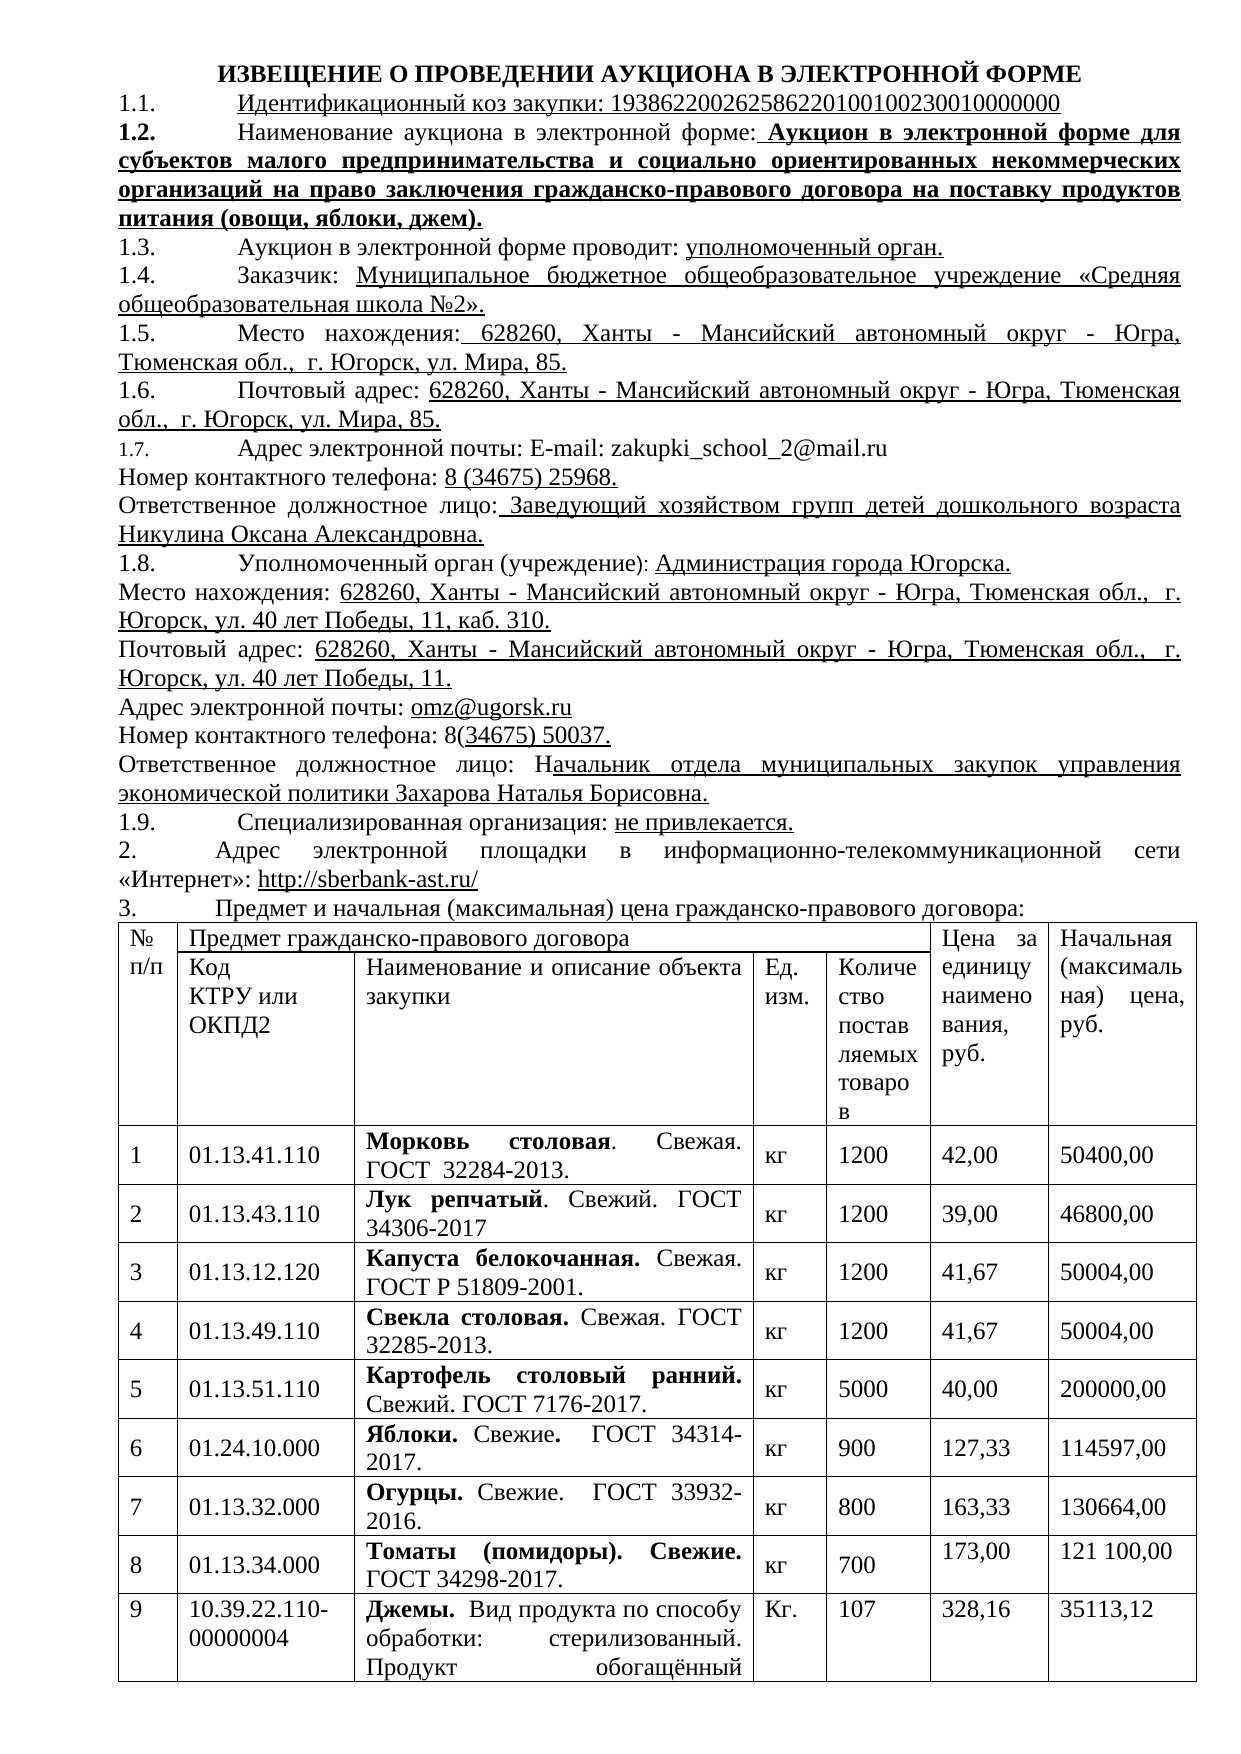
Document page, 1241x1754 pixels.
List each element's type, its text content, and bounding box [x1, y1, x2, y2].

list Адрес электронной почты: E-mail: zakupki_school_2@mail.ru [118, 433, 1181, 462]
table_cell 4 [119, 1302, 177, 1359]
table_cell 1200 [827, 1126, 930, 1183]
text Место нахождения: 628260, Ханты - Мансийский автономный округ - Югра, Тюменская обл., г. Югорск, ул. 40 лет Победы, 11, каб. 310. [118, 577, 1181, 634]
table_cell Томаты (помидоры). Свежие. ГОСТ 34298-2017. [355, 1536, 753, 1593]
table_cell Лук репчатый. Свежий. ГОСТ 34306-2017 [355, 1185, 753, 1242]
table_cell 127,33 [931, 1419, 1048, 1476]
table_cell 1200 [827, 1185, 930, 1242]
table_cell кг [754, 1243, 826, 1301]
text Ответственное должностное лицо: Начальник отдела муниципальных закупок управления экономической политики Захарова Наталья Борисовна. [118, 749, 1181, 807]
table_cell 39,00 [931, 1185, 1048, 1242]
text Почтовый адрес: 628260, Ханты - Мансийский автономный округ - Югра, Тюменская обл., г. Югорск, ул. 40 лет Победы, 11. [118, 634, 1181, 692]
table_cell Огурцы. Свежие. ГОСТ 33932-2016. [355, 1477, 753, 1535]
text ИЗВЕЩЕНИЕ О ПРОВЕДЕНИИ АУКЦИОНА В ЭЛЕКТРОННОЙ ФОРМЕ [118, 59, 1181, 88]
list Почтовый адрес: 628260, Ханты - Мансийский автономный округ - Югра, Тюменская обл., г. Югорск, ул. Мира, 85. [118, 375, 1181, 433]
table_cell 35113,12 [1049, 1594, 1196, 1681]
text Адрес электронной почты: omz@ugorsk.ru [118, 692, 1181, 720]
table_cell 41,67 [931, 1243, 1048, 1301]
table_cell 40,00 [931, 1360, 1048, 1418]
table_cell Кг. [754, 1594, 826, 1681]
table_cell 46800,00 [1049, 1185, 1196, 1242]
table_cell 200000,00 [1049, 1360, 1196, 1418]
table_cell 163,33 [931, 1477, 1048, 1535]
table_cell кг [754, 1536, 826, 1593]
table_cell 50400,00 [1049, 1126, 1196, 1183]
table_cell 1 [119, 1126, 177, 1183]
table_cell Морковь столовая. Свежая. ГОСТ 32284-2013. [355, 1126, 753, 1183]
text Номер контактного телефона: 8 (34675) 25968. [118, 462, 1181, 490]
table_header Цена за единицу наименования, руб. [931, 923, 1048, 1125]
table_cell 42,00 [931, 1126, 1048, 1183]
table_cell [355, 1594, 753, 1681]
list Наименование аукциона в электронной форме: Аукцион в электронной форме для субъектов малого предпринимательства и социально ориентированных некоммерческих организаций на право заключения гражданско-правового договора на поставку продуктов питания (овощи, яблоки, джем). [118, 117, 1181, 170]
table_cell Свекла столовая. Свежая. ГОСТ 32285-2013. [355, 1302, 753, 1359]
table_cell 2 [119, 1185, 177, 1242]
text Ответственное должностное лицо: Заведующий хозяйством групп детей дошкольного возраста Никулина Оксана Александровна. [118, 490, 1181, 548]
table_header Начальная (максимальная) цена, руб. [1049, 923, 1196, 1125]
table_cell Капуста белокочанная. Свежая. ГОСТ Р 51809-2001. [355, 1243, 753, 1301]
list Специализированная организация: не привлекается. [118, 807, 1181, 835]
table_cell кг [754, 1419, 826, 1476]
table_cell 01.13.43.110 [178, 1185, 354, 1242]
table_cell 3 [119, 1243, 177, 1301]
list Наименование аукциона в электронной форме: Аукцион в электронной форме для субъектов малого предпринимательства и социально ориентированных некоммерческих организаций на право заключения гражданско-правового договора на поставку продуктов питания (овощи, яблоки, джем). [118, 172, 1181, 199]
table_cell 50004,00 [1049, 1243, 1196, 1301]
table_cell 130664,00 [1049, 1477, 1196, 1535]
list Уполномоченный орган (учреждение): Администрация города Югорска. [118, 548, 1181, 577]
list Заказчик: Муниципальное бюджетное общеобразовательное учреждение «Средняя общеобразовательная школа №2». [118, 260, 1181, 318]
table_cell Картофель столовый ранний. Свежий. ГОСТ 7176-2017. [355, 1360, 753, 1418]
table_cell 121 100,00 [1049, 1536, 1196, 1593]
table_cell 7 [119, 1477, 177, 1535]
table_cell 328,16 [931, 1594, 1048, 1681]
table_cell кг [754, 1477, 826, 1535]
table_cell 173,00 [931, 1536, 1048, 1593]
table_cell Ед. изм. [754, 953, 826, 1125]
table_cell Наименование и описание объекта закупки [355, 953, 753, 1125]
table_cell 5 [119, 1360, 177, 1418]
table_cell 50004,00 [1049, 1302, 1196, 1359]
table_cell 5000 [827, 1360, 930, 1418]
table_cell 107 [827, 1594, 930, 1681]
table_cell 1200 [827, 1243, 930, 1301]
text Номер контактного телефона: 8(34675) 50037. [118, 720, 1181, 749]
table_cell 114597,00 [1049, 1419, 1196, 1476]
list Место нахождения: 628260, Ханты - Мансийский автономный округ - Югра, Тюменская обл., г. Югорск, ул. Мира, 85. [118, 318, 1181, 375]
table_header № п/п [119, 923, 177, 1125]
table_cell 900 [827, 1419, 930, 1476]
table_cell Яблоки. Свежие. ГОСТ 34314-2017. [355, 1419, 753, 1476]
table_cell 800 [827, 1477, 930, 1535]
table_cell кг [754, 1185, 826, 1242]
table_cell 9 [119, 1594, 177, 1681]
table_cell 8 [119, 1536, 177, 1593]
table_cell 01.13.12.120 [178, 1243, 354, 1301]
table_cell кг [754, 1126, 826, 1183]
table_cell кг [754, 1360, 826, 1418]
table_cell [178, 1594, 354, 1681]
table_cell Количество постав ляемых товаров [827, 953, 930, 1125]
table_cell 01.13.34.000 [178, 1536, 354, 1593]
list Адрес электронной площадки в информационно-телекоммуникационной сети «Интернет»: http://sberbank-ast.ru/ [118, 835, 1181, 893]
table_cell 01.13.49.110 [178, 1302, 354, 1359]
list Идентификационный коз закупки: 193862200262586220100100230010000000 [118, 88, 1181, 117]
list Наименование аукциона в электронной форме: Аукцион в электронной форме для субъектов малого предпринимательства и социально ориентированных некоммерческих организаций на право заключения гражданско-правового договора на поставку продуктов питания (овощи, яблоки, джем). [118, 201, 1181, 232]
table_cell 01.13.51.110 [178, 1360, 354, 1418]
table_cell 6 [119, 1419, 177, 1476]
table_cell кг [754, 1302, 826, 1359]
table_cell 1200 [827, 1302, 930, 1359]
table_cell 01.24.10.000 [178, 1419, 354, 1476]
table_cell Код КТРУ или ОКПД2 [178, 953, 354, 1125]
table_cell 700 [827, 1536, 930, 1593]
list Предмет и начальная (максимальная) цена гражданско-правового договора: [118, 893, 1181, 922]
table_cell 01.13.32.000 [178, 1477, 354, 1535]
table_header Предмет гражданско-правового договора [178, 923, 930, 951]
table_cell 41,67 [931, 1302, 1048, 1359]
table_cell 01.13.41.110 [178, 1126, 354, 1183]
list Аукцион в электронной форме проводит: уполномоченный орган. [118, 232, 1181, 260]
